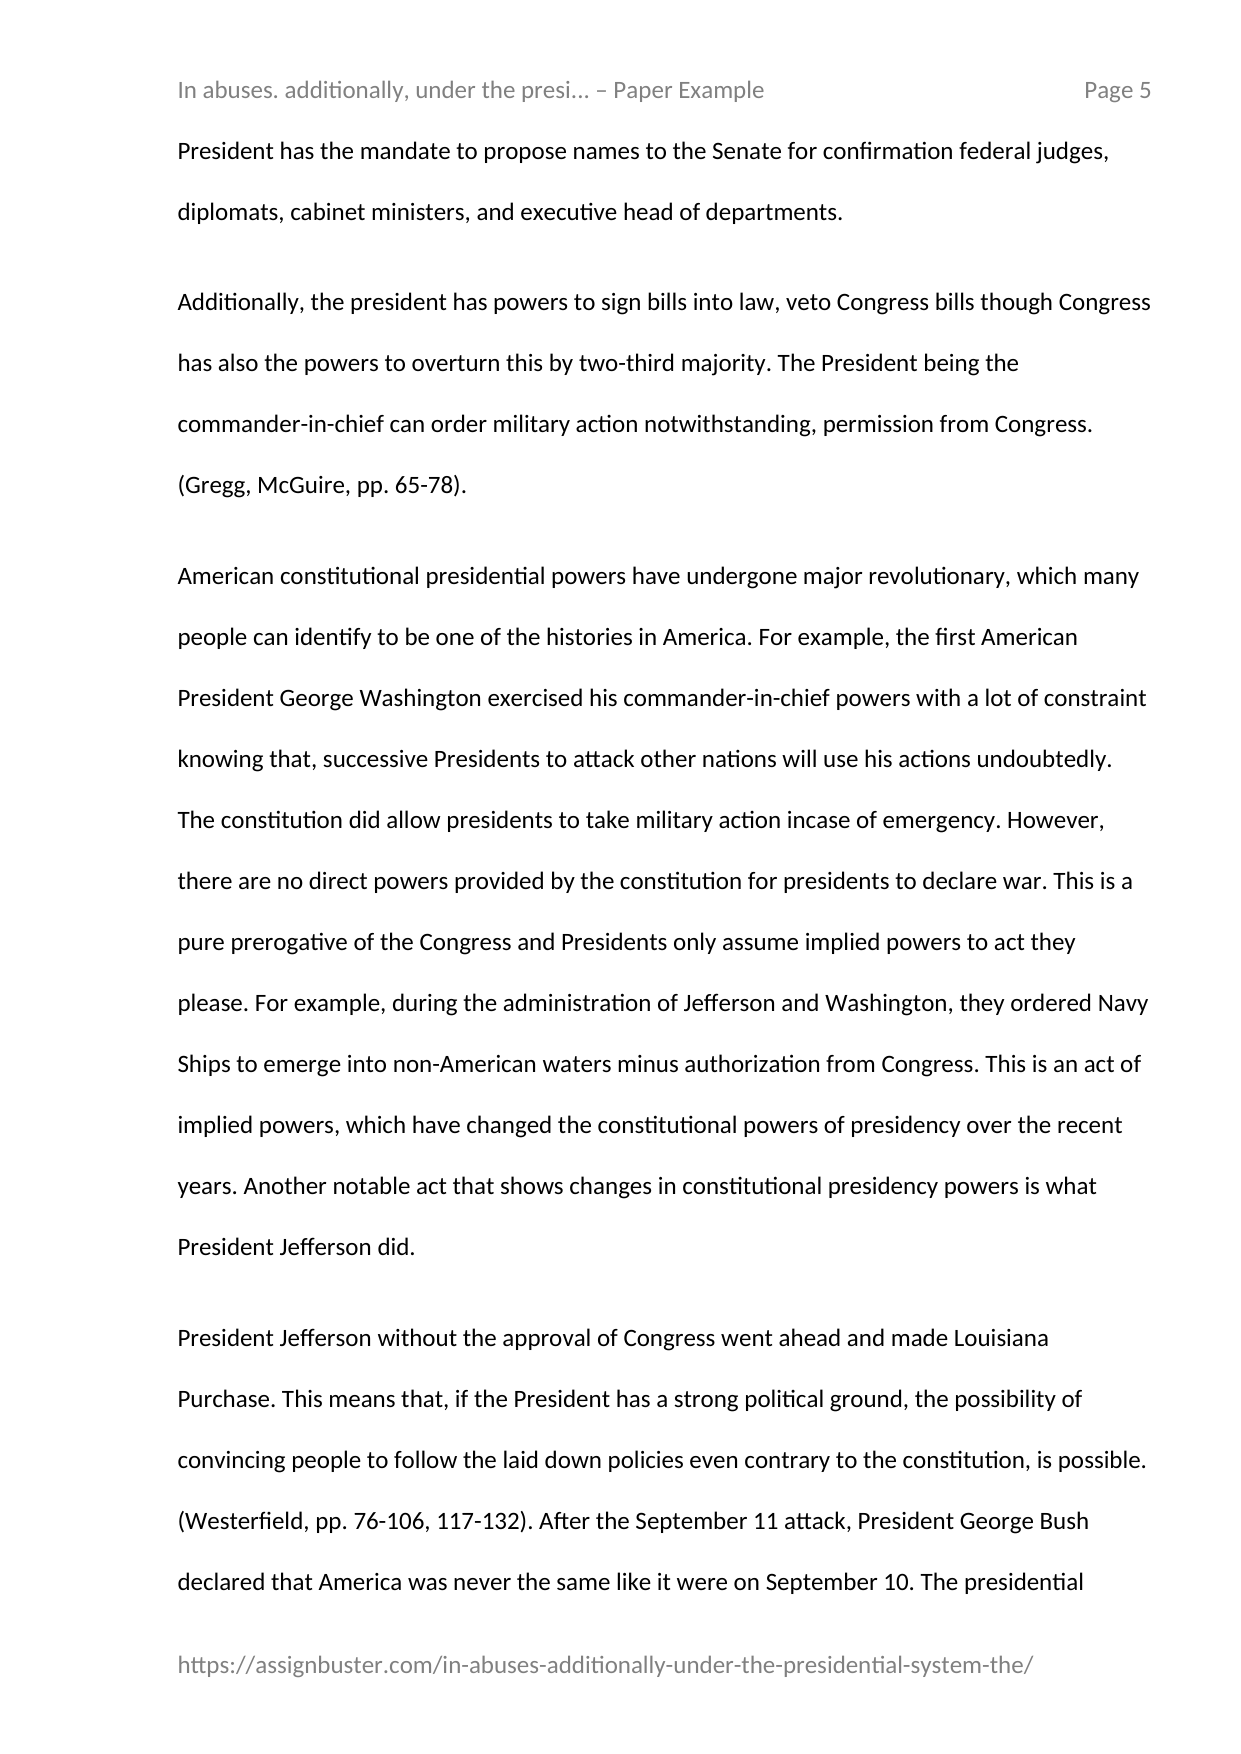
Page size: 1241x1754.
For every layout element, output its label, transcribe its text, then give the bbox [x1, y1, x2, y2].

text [177, 1322, 1152, 1597]
text Additionally, the president has powers to sign bills into law, veto Congress bills though Congress has also the powers to overturn this by two-third majority. The President being the commander-in-chief can order military action notwithstanding, permission from Congress. (Gregg, McGuire, pp. 65-78). [177, 286, 1152, 500]
text American constitutional presidential powers have undergone major revolutionary, which many people can identify to be one of the histories in America. For example, the first American President George Washington exercised his commander-in-chief powers with a lot of constraint knowing that, successive Presidents to attack other nations will use his actions undoubtedly. The constitution did allow presidents to take military action incase of emergency. However, there are no direct powers provided by the constitution for presidents to declare war. This is a pure prerogative of the Congress and Presidents only assume implied powers to act they please. For example, during the administration of Jefferson and Washington, they ordered Navy Ships to emerge into non-American waters minus authorization from Congress. This is an act of implied powers, which have changed the constitutional powers of presidency over the recent years. Another notable act that shows changes in constitutional presidency powers is what President Jefferson did. [177, 560, 1152, 1262]
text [177, 135, 1152, 226]
